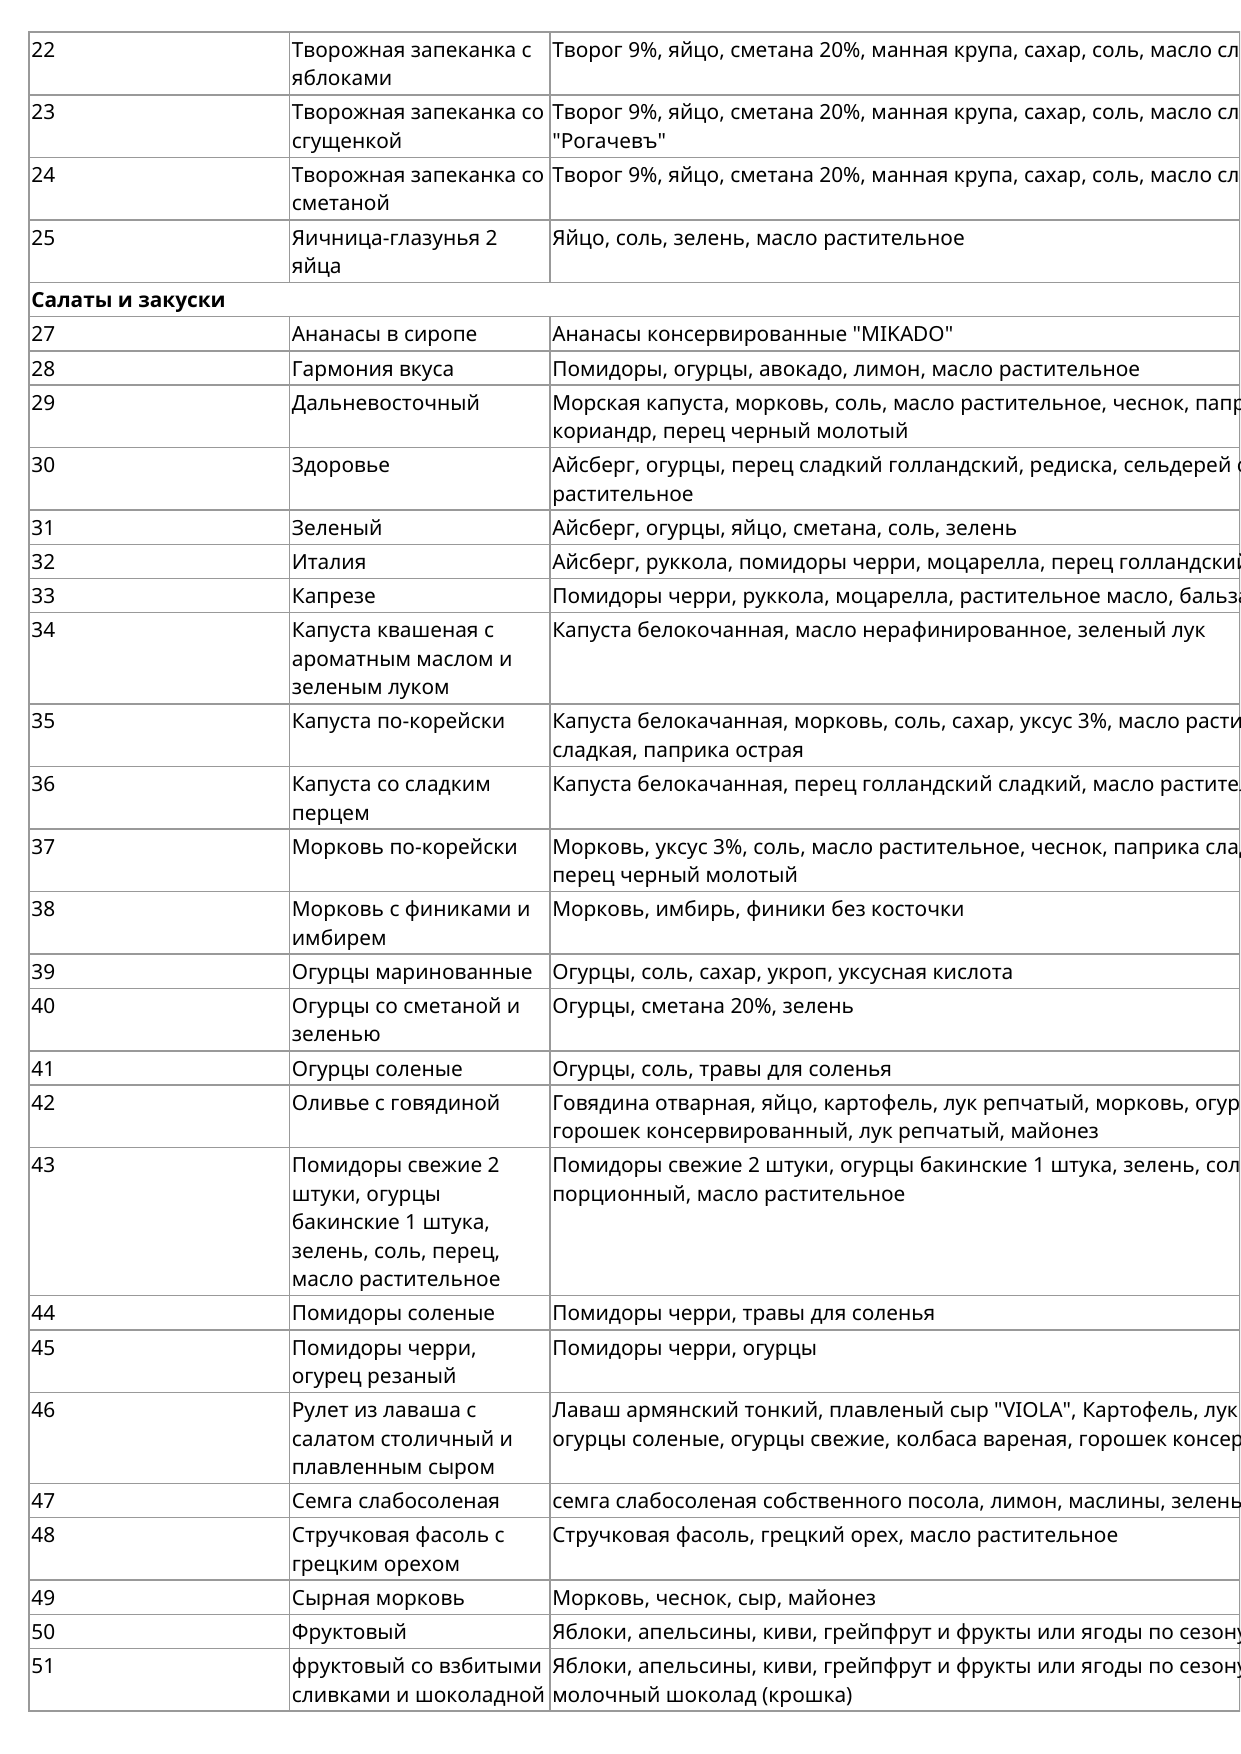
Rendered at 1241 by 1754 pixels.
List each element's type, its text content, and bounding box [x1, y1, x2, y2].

table_cell Огурцы маринованные [290, 955, 549, 987]
table_cell Ананасы в сиропе [290, 317, 549, 350]
table_cell Творог 9%, яйцо, сметана 20%, манная крупа, сахар, соль, масло сливочное, сгущенное молоко "Рогачевъ" [551, 96, 1239, 156]
table_cell 40 [30, 989, 289, 1050]
table_cell Зеленый [290, 511, 549, 543]
table_cell 30 [30, 448, 289, 509]
table_cell Айсберг, руккола, помидоры черри, моцарелла, перец голландский сладкий, огурцы, соус песто [551, 545, 1239, 578]
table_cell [290, 1649, 549, 1710]
table_cell Капуста белокачанная, морковь, соль, сахар, уксус 3%, масло растительное, чеснок, паприка сладкая, паприка острая [551, 705, 1239, 766]
table_cell 51 [30, 1649, 289, 1710]
table_cell Помидоры черри, огурец резаный [290, 1331, 549, 1392]
table_cell 25 [30, 221, 289, 282]
table_cell 44 [30, 1296, 289, 1329]
table_cell 27 [30, 317, 289, 350]
table_cell Салаты и закуски [30, 283, 1239, 316]
table_cell Творожная запеканка со сметаной [290, 158, 549, 219]
table_cell Творог 9%, яйцо, сметана 20%, манная крупа, сахар, соль, масло сливочное, яблоки свежие [551, 33, 1239, 94]
table_cell Яичница-глазунья 2 яйца [290, 221, 549, 282]
table_cell Морская капуста, морковь, соль, масло растительное, чеснок, паприка сладкая, паприка острая, кориандр, перец черный молотый [551, 386, 1239, 447]
table_cell Фруктовый [290, 1615, 549, 1648]
table_cell Творожная запеканка с яблоками [290, 33, 549, 94]
table_cell 41 [30, 1052, 289, 1084]
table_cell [551, 158, 1239, 219]
table_cell Говядина отварная, яйцо, картофель, лук репчатый, морковь, огурцы соленые, огурцы свежие, горошек консервированный, лук репчатый, майонез [551, 1086, 1239, 1147]
table_cell 35 [30, 705, 289, 766]
table_cell Огурцы, соль, травы для соленья [551, 1052, 1239, 1084]
table_cell 28 [30, 352, 289, 384]
table_cell Айсберг, огурцы, яйцо, сметана, соль, зелень [551, 511, 1239, 543]
table_cell 49 [30, 1581, 289, 1613]
table_cell Стручковая фасоль с грецким орехом [290, 1518, 549, 1579]
table_cell 43 [30, 1148, 289, 1295]
table_cell Помидоры свежие 2 штуки, огурцы бакинские 1 штука, зелень, соль порционная, перец порционный, масло растительное [551, 1148, 1239, 1295]
table_cell 37 [30, 830, 289, 891]
table_cell 22 [30, 33, 289, 94]
table_cell Рулет из лаваша с салатом столичный и плавленным сыром [290, 1393, 549, 1483]
table_cell Морковь по-корейски [290, 830, 549, 891]
table_cell Стручковая фасоль, грецкий орех, масло растительное [551, 1518, 1239, 1579]
table_cell Огурцы, сметана 20%, зелень [551, 989, 1239, 1050]
table_cell Помидоры свежие 2 штуки, огурцы бакинские 1 штука, зелень, соль, перец, масло растительное [290, 1148, 549, 1295]
table_cell Огурцы со сметаной и зеленью [290, 989, 549, 1050]
table_cell 24 [30, 158, 289, 219]
table_cell 29 [30, 386, 289, 447]
table_cell 45 [30, 1331, 289, 1392]
table_cell 47 [30, 1484, 289, 1517]
table_cell Помидоры черри, огурцы [551, 1331, 1239, 1392]
table_cell 33 [30, 579, 289, 612]
table_cell Огурцы, соль, сахар, укроп, уксусная кислота [551, 955, 1239, 987]
table_cell Гармония вкуса [290, 352, 549, 384]
table_cell 23 [30, 96, 289, 156]
table_cell Капуста квашеная с ароматным маслом и зеленым луком [290, 613, 549, 703]
table_cell 38 [30, 892, 289, 953]
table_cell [551, 1649, 1239, 1710]
table_cell 48 [30, 1518, 289, 1579]
table_cell Айсберг, огурцы, перец сладкий голландский, редиска, сельдерей стебель, зелень, масло растительное [551, 448, 1239, 509]
table_cell Ананасы консервированные "MIKADO" [551, 317, 1239, 350]
table_cell Дальневосточный [290, 386, 549, 447]
table_cell Помидоры черри, руккола, моцарелла, растительное масло, бальзамический соус [551, 579, 1239, 612]
table_cell 42 [30, 1086, 289, 1147]
table_cell Яблоки, апельсины, киви, грейпфрут и фрукты или ягоды по сезону [551, 1615, 1239, 1648]
table_cell Морковь, имбирь, финики без косточки [551, 892, 1239, 953]
table_cell Капуста по-корейски [290, 705, 549, 766]
table_cell Морковь, чеснок, сыр, майонез [551, 1581, 1239, 1613]
table_cell 31 [30, 511, 289, 543]
table_cell 39 [30, 955, 289, 987]
table_cell 36 [30, 767, 289, 828]
table_cell Помидоры, огурцы, авокадо, лимон, масло растительное [551, 352, 1239, 384]
table_cell Помидоры соленые [290, 1296, 549, 1329]
table_cell 46 [30, 1393, 289, 1483]
table_cell Семга слабосоленая [290, 1484, 549, 1517]
table_cell Капуста белокачанная, перец голландский сладкий, масло растительное, лимонный сок, зелень [551, 767, 1239, 828]
table_cell Италия [290, 545, 549, 578]
table_cell Здоровье [290, 448, 549, 509]
table_cell Помидоры черри, травы для соленья [551, 1296, 1239, 1329]
table_cell Огурцы соленые [290, 1052, 549, 1084]
table_cell 32 [30, 545, 289, 578]
table_cell Лаваш армянский тонкий, плавленый сыр "VIOLA", Картофель, лук репчатый, морковь, яйцо, огурцы соленые, огурцы свежие, колбаса вареная, горошек консервированный [551, 1393, 1239, 1483]
table_cell Морковь, уксус 3%, соль, масло растительное, чеснок, паприка сладкая, паприка острая, кориандр, перец черный молотый [551, 830, 1239, 891]
table_cell 50 [30, 1615, 289, 1648]
table_cell Капуста со сладким перцем [290, 767, 549, 828]
table_cell Капрезе [290, 579, 549, 612]
table_cell Творожная запеканка со сгущенкой [290, 96, 549, 156]
table_cell 34 [30, 613, 289, 703]
table_cell Капуста белокочанная, масло нерафинированное, зеленый лук [551, 613, 1239, 703]
table_cell Сырная морковь [290, 1581, 549, 1613]
table_cell Оливье с говядиной [290, 1086, 549, 1147]
table_cell семга слабосоленая собственного посола, лимон, маслины, зелень [551, 1484, 1239, 1517]
table_cell Морковь с финиками и имбирем [290, 892, 549, 953]
table_cell Яйцо, соль, зелень, масло растительное [551, 221, 1239, 282]
